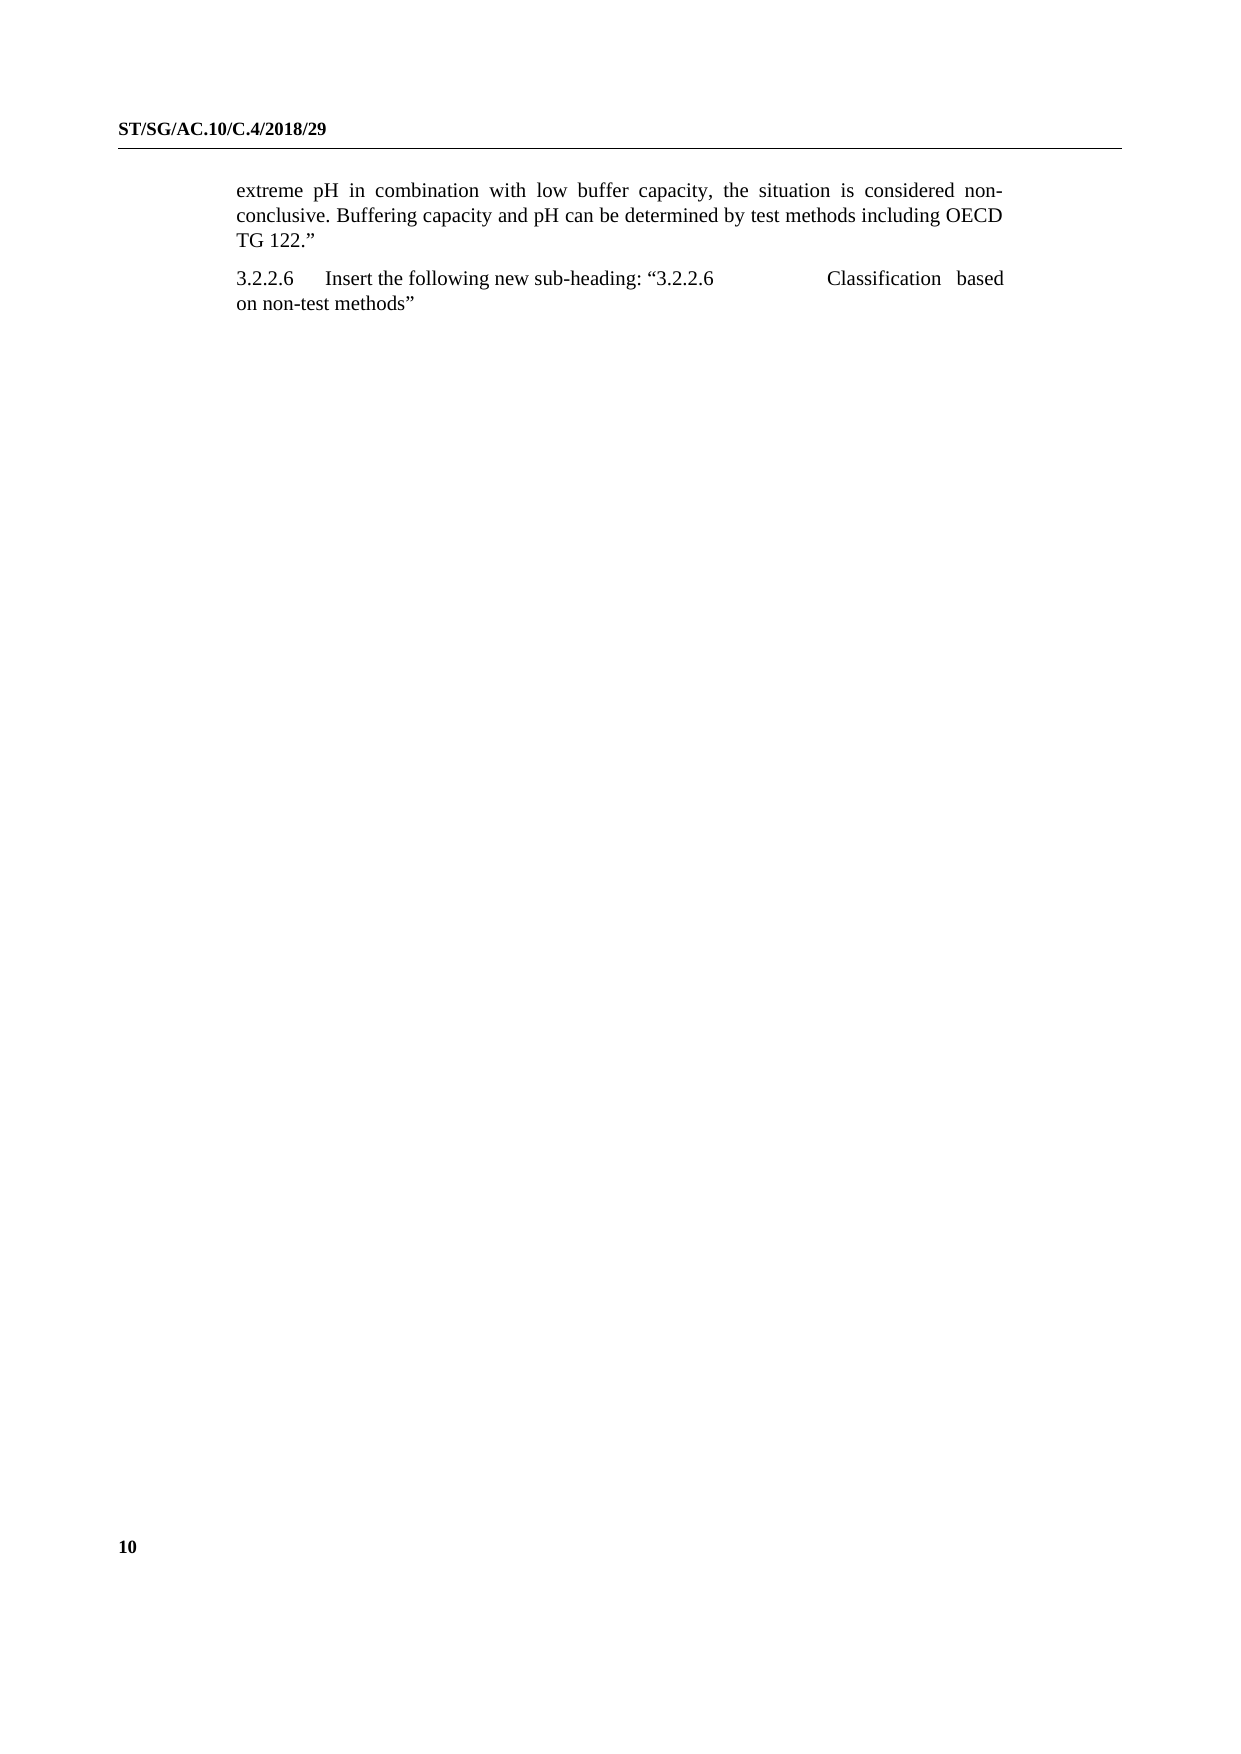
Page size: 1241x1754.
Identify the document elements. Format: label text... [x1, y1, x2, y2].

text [236, 177, 1004, 252]
text 3.2.2.6 Insert the following new sub-heading: “3.2.2.6 Classification based on non-test methods” [236, 265, 1004, 315]
